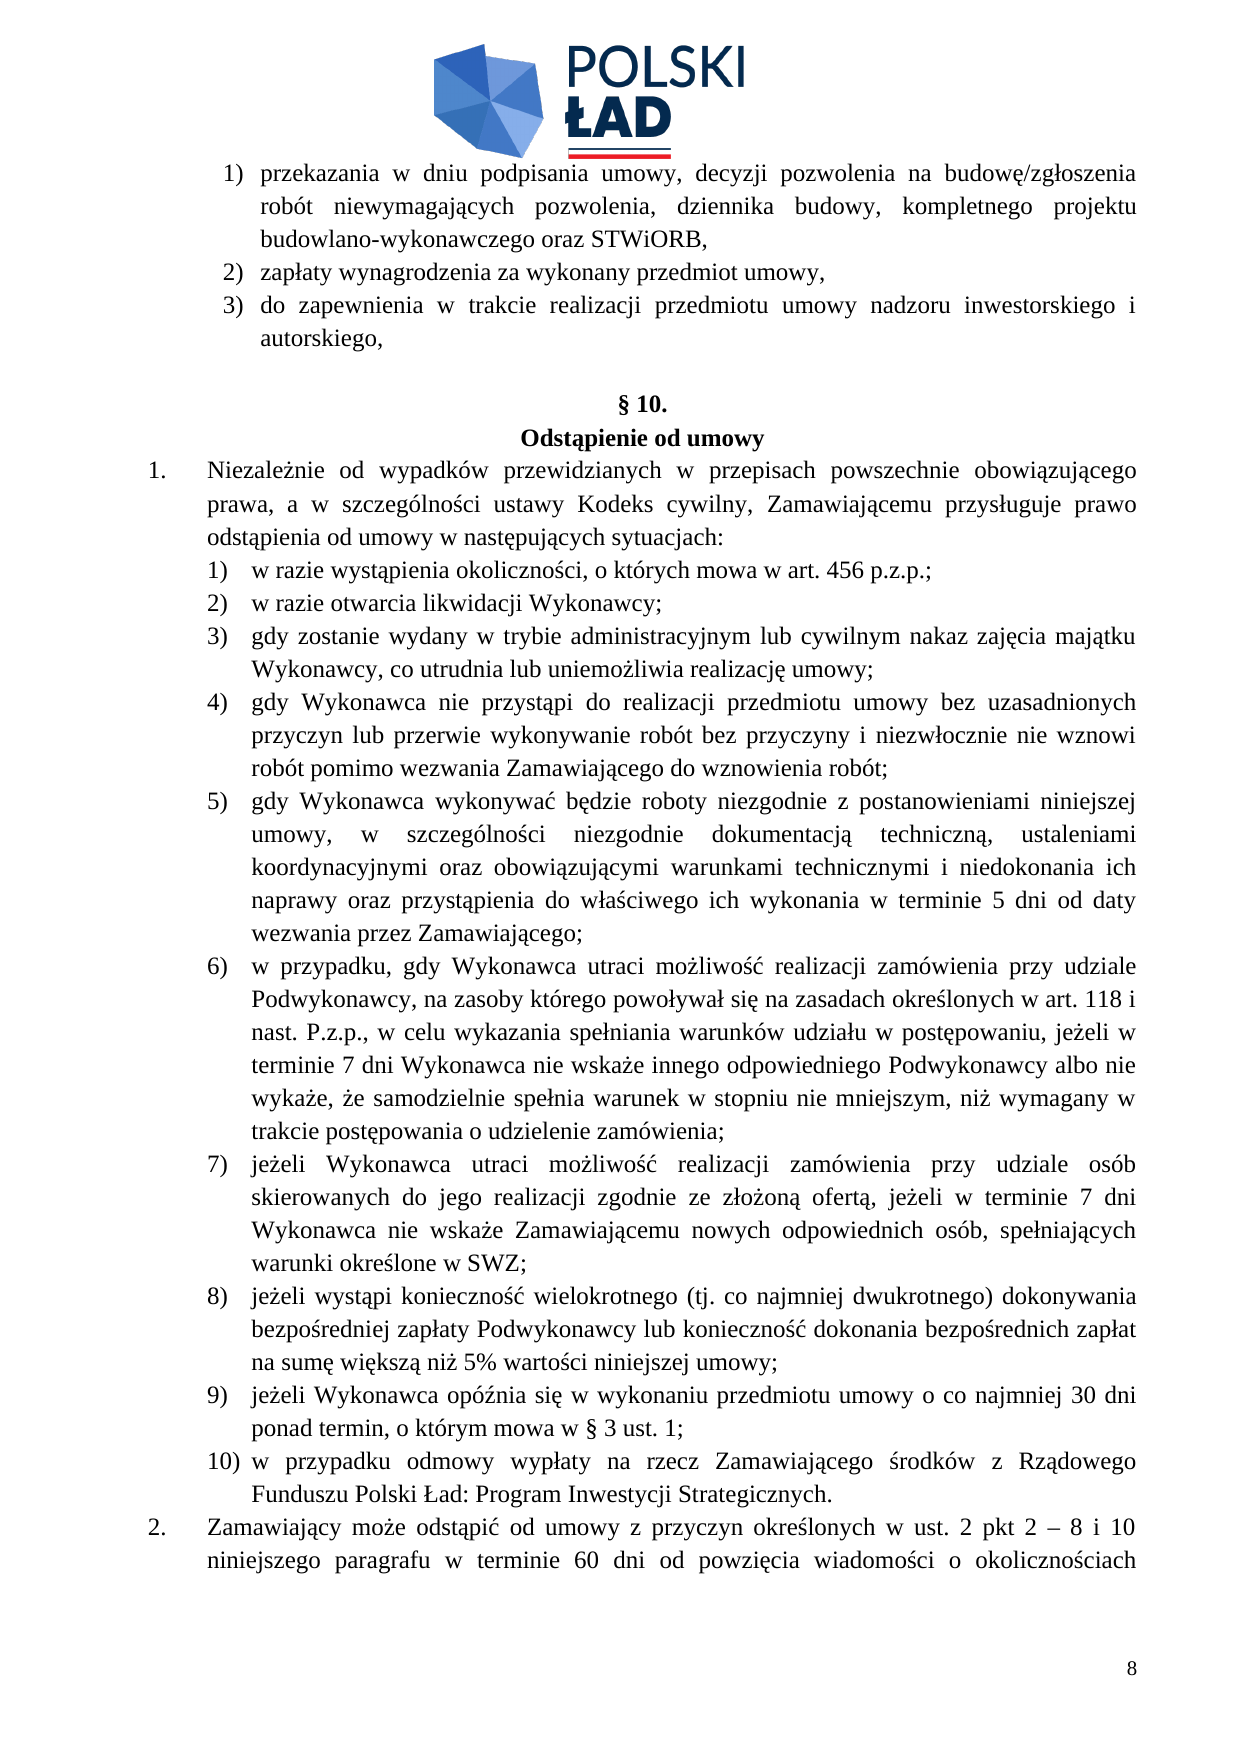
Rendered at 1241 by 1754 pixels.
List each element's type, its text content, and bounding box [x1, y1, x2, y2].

list do zapewnienia w trakcie realizacji przedmiotu umowy nadzoru inwestorskiego i autorskiego, [223, 291, 1137, 352]
list w razie otwarcia likwidacji Wykonawcy; [207, 588, 1137, 616]
list jeżeli Wykonawca opóźnia się w wykonaniu przedmiotu umowy o co najmniej 30 dni ponad termin, o którym mowa w § 3 ust. 1; [207, 1380, 1137, 1442]
list w przypadku, gdy Wykonawca utraci możliwość realizacji zamówienia przy udziale Podwykonawcy, na zasoby którego powoływał się na zasadach określonych w art. 118 i nast. P.z.p., w celu wykazania spełniania warunków udziału w postępowaniu, jeżeli w terminie 7 dni Wykonawca nie wskaże innego odpowiedniego Podwykonawcy albo nie wykaże, że samodzielnie spełnia warunek w stopniu nie mniejszym, niż wymagany w trakcie postępowania o udzielenie zamówienia; [207, 951, 1137, 1145]
list gdy zostanie wydany w trybie administracyjnym lub cywilnym nakaz zajęcia majątku Wykonawcy, co utrudnia lub uniemożliwia realizację umowy; [207, 621, 1137, 682]
text Odstąpienie od umowy [148, 423, 1137, 451]
list jeżeli wystąpi konieczność wielokrotnego (tj. co najmniej dwukrotnego) dokonywania bezpośredniej zapłaty Podwykonawcy lub konieczność dokonania bezpośrednich zapłat na sumę większą niż 5% wartości niniejszej umowy; [207, 1281, 1137, 1376]
picture [434, 44, 744, 159]
list Niezależnie od wypadków przewidzianych w przepisach powszechnie obowiązującego prawa, a w szczególności ustawy Kodeks cywilny, Zamawiającemu przysługuje prawo odstąpienia od umowy w następujących sytuacjach: [148, 456, 1137, 550]
list przekazania w dniu podpisania umowy, decyzji pozwolenia na budowę/zgłoszenia robót niewymagających pozwolenia, dziennika budowy, kompletnego projektu budowlano-wykonawczego oraz STWiORB, [223, 158, 1137, 253]
text § 10. [148, 389, 1137, 418]
list gdy Wykonawca wykonywać będzie roboty niezgodnie z postanowieniami niniejszej umowy, w szczególności niezgodnie dokumentacją techniczną, ustaleniami koordynacyjnymi oraz obowiązującymi warunkami technicznymi i niedokonania ich naprawy oraz przystąpienia do właściwego ich wykonania w terminie 5 dni od daty wezwania przez Zamawiającego; [207, 786, 1137, 947]
list w przypadku odmowy wypłaty na rzecz Zamawiającego środków z Rządowego Funduszu Polski Ład: Program Inwestycji Strategicznych. [207, 1446, 1137, 1508]
list gdy Wykonawca nie przystąpi do realizacji przedmiotu umowy bez uzasadnionych przyczyn lub przerwie wykonywanie robót bez przyczyny i niezwłocznie nie wznowi robót pomimo wezwania Zamawiającego do wznowienia robót; [207, 687, 1137, 782]
list w razie wystąpienia okoliczności, o których mowa w art. 456 p.z.p.; [207, 555, 1137, 583]
list jeżeli Wykonawca utraci możliwość realizacji zamówienia przy udziale osób skierowanych do jego realizacji zgodnie ze złożoną ofertą, jeżeli w terminie 7 dni Wykonawca nie wskaże Zamawiającemu nowych odpowiednich osób, spełniających warunki określone w SWZ; [207, 1149, 1137, 1277]
list zapłaty wynagrodzenia za wykonany przedmiot umowy, [223, 257, 1137, 286]
